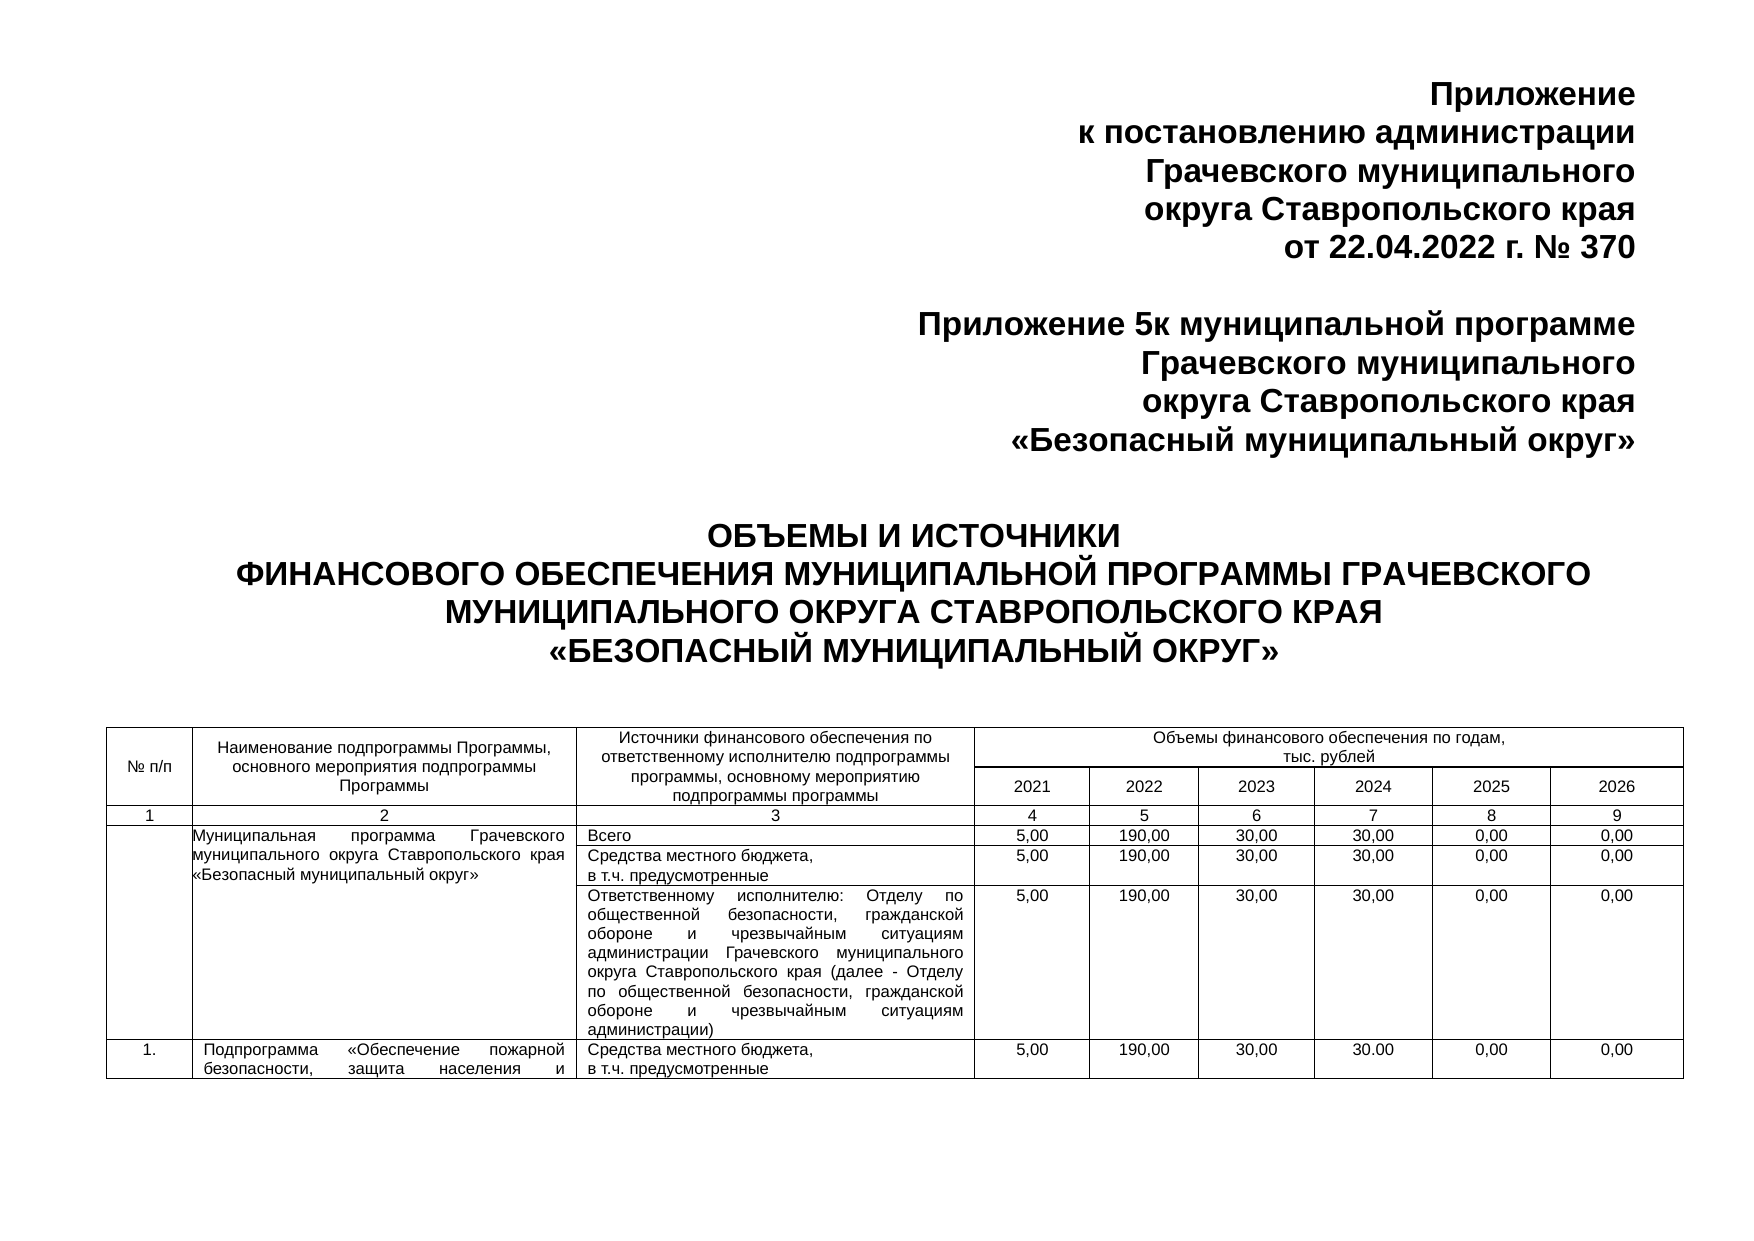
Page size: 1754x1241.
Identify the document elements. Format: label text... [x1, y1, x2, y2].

table_cell Средства местного бюджета, в т.ч. предусмотренные [577, 846, 974, 884]
table_cell 5,00 [975, 886, 1089, 1039]
table_cell 2022 [1090, 768, 1198, 805]
text ФИНАНСОВОГО ОБЕСПЕЧЕНИЯ МУНИЦИПАЛЬНОЙ ПРОГРАММЫ ГРАЧЕВСКОГО [118, 554, 1636, 593]
table_cell 0,00 [1551, 826, 1683, 845]
table_cell 3 [577, 806, 974, 825]
table_header Наименование подпрограммы Программы, основного мероприятия подпрограммы Программы [193, 728, 576, 805]
table_cell 2026 [1551, 768, 1683, 805]
table_cell 190,00 [1090, 886, 1198, 1039]
table_cell 30,00 [1199, 886, 1314, 1039]
table_cell 190,00 [1090, 826, 1198, 845]
text «Безопасный муниципальный округ» [118, 420, 1636, 458]
table_cell 8 [1433, 806, 1550, 825]
table_cell 0,00 [1433, 886, 1550, 1039]
text Грачевского муниципального [118, 151, 1636, 189]
text ОБЪЕМЫ И ИСТОЧНИКИ [118, 516, 1636, 554]
table_cell 0,00 [1433, 846, 1550, 884]
table_cell Подпрограмма «Обеспечение пожарной безопасности, защита населения и территории от чрезвычайных ситуаций» [193, 1040, 576, 1078]
table_cell 2 [193, 806, 576, 825]
table_cell 7 [1315, 806, 1432, 825]
text МУНИЦИПАЛЬНОГО ОКРУГА СТАВРОПОЛЬСКОГО КРАЯ [118, 593, 1636, 631]
table_cell 190,00 [1090, 846, 1198, 884]
table_cell [107, 826, 192, 1039]
text Приложение [118, 74, 1636, 112]
text «БЕЗОПАСНЫЙ МУНИЦИПАЛЬНЫЙ ОКРУГ» [118, 631, 1636, 669]
table_cell 9 [1551, 806, 1683, 825]
table_cell 30,00 [1199, 846, 1314, 884]
table_cell Всего [577, 826, 974, 845]
table_cell 30,00 [1199, 826, 1314, 845]
table_cell 30.00 [1315, 1040, 1432, 1078]
table_cell 30,00 [1315, 886, 1432, 1039]
table_cell 2023 [1199, 768, 1314, 805]
table_cell 4 [975, 806, 1089, 825]
table_cell 0,00 [1551, 886, 1683, 1039]
table_cell 0,00 [1433, 826, 1550, 845]
table_cell 5,00 [975, 1040, 1089, 1078]
table_cell Ответственному исполнителю: Отделу по общественной безопасности, гражданской обороне и чрезвычайным ситуациям администрации Грачевского муниципального округа Ставропольского края (далее - Отделу по общественной безопасности, гражданской обороне и чрезвычайным ситуациям администрации) [577, 886, 974, 1039]
table_header № п/п [107, 728, 192, 805]
text Приложение 5к муниципальной программе [118, 304, 1636, 343]
text Грачевского муниципального [118, 343, 1636, 381]
text к постановлению администрации [118, 112, 1636, 151]
table_cell 190,00 [1090, 1040, 1198, 1078]
table_cell 1. [107, 1040, 192, 1078]
table_cell 5,00 [975, 826, 1089, 845]
table_cell 0,00 [1551, 846, 1683, 884]
table_cell 30,00 [1315, 826, 1432, 845]
table_cell 5 [1090, 806, 1198, 825]
table_cell 2024 [1315, 768, 1432, 805]
table_cell 1 [107, 806, 192, 825]
text от 22.04.2022 г. № 370 [118, 228, 1636, 266]
table_cell Средства местного бюджета, в т.ч. предусмотренные [577, 1040, 974, 1078]
table_cell 0,00 [1551, 1040, 1683, 1078]
table_cell 30,00 [1315, 846, 1432, 884]
table_header Источники финансового обеспечения по ответственному исполнителю подпрограммы программы, основному мероприятию подпрограммы программы [577, 728, 974, 805]
table_cell 6 [1199, 806, 1314, 825]
table_cell 5,00 [975, 846, 1089, 884]
table_header Объемы финансового обеспечения по годам, тыс. рублей [975, 728, 1683, 766]
table_cell Муниципальная программа Грачевского муниципального округа Ставропольского края «Безопасный муниципальный округ» [193, 826, 576, 1039]
table_cell 0,00 [1433, 1040, 1550, 1078]
text округа Ставропольского края [118, 381, 1636, 420]
text округа Ставропольского края [118, 189, 1636, 228]
table_cell 30,00 [1199, 1040, 1314, 1078]
table_cell 2021 [975, 768, 1089, 805]
table_cell 2025 [1433, 768, 1550, 805]
